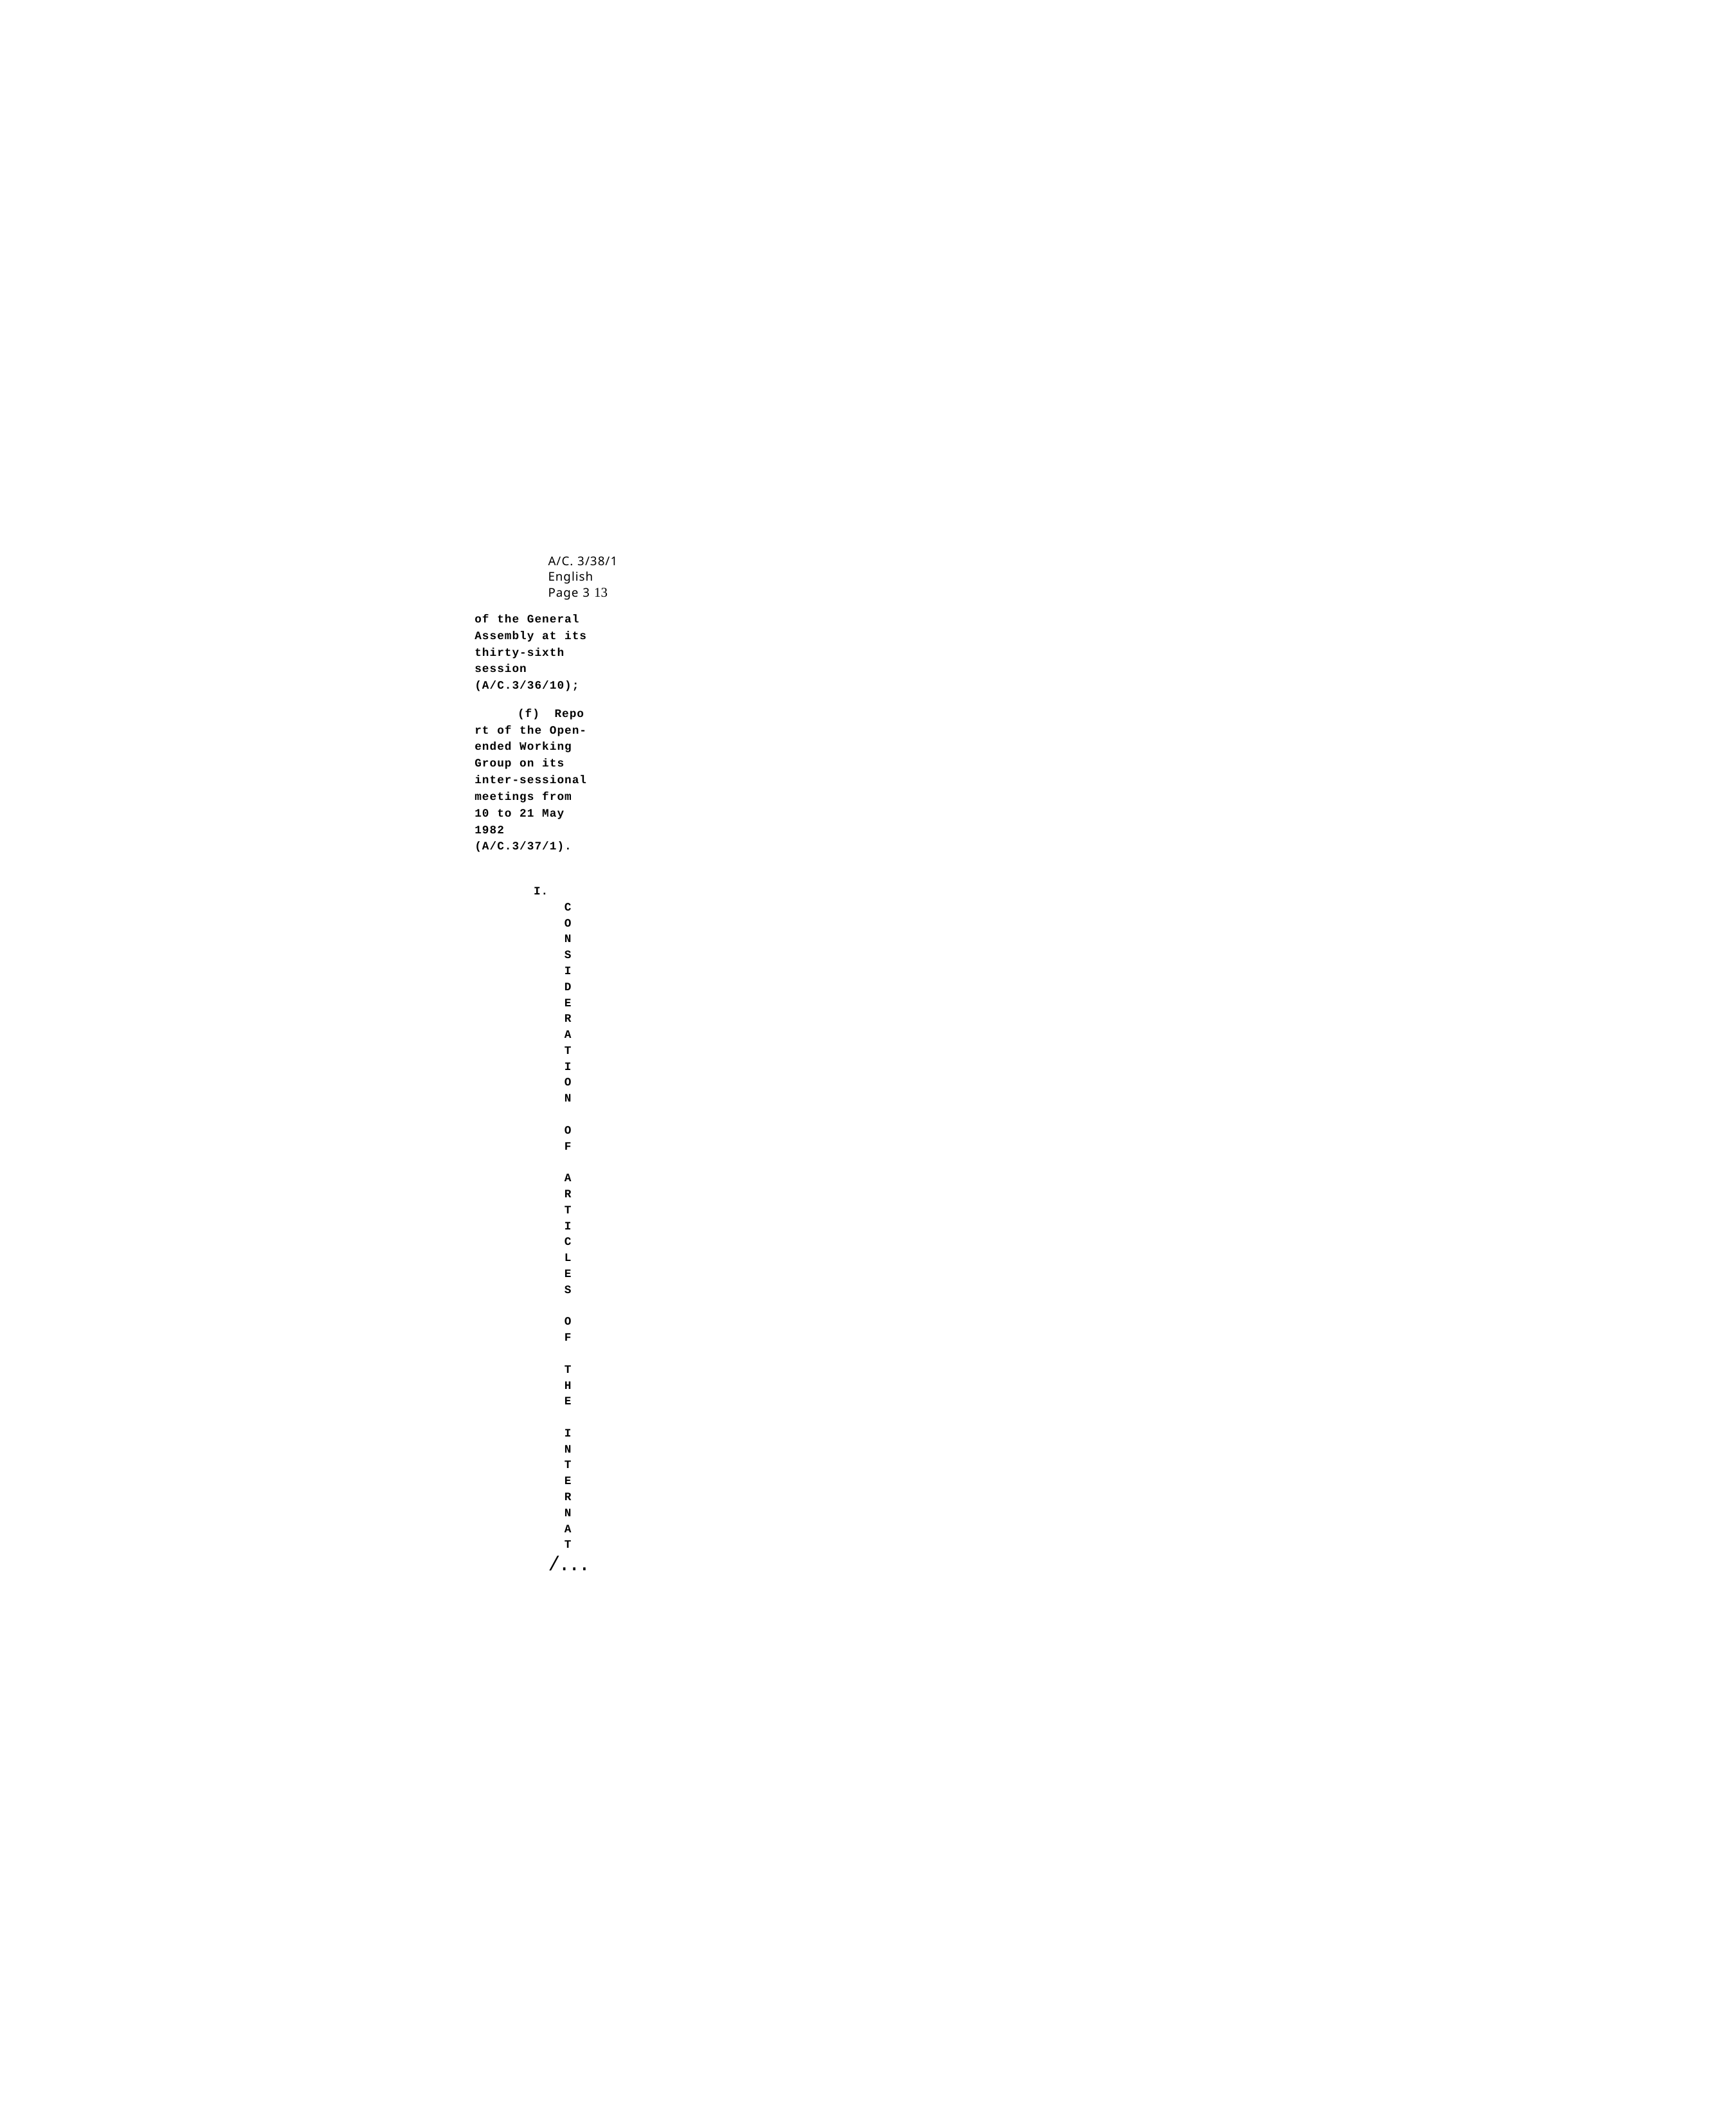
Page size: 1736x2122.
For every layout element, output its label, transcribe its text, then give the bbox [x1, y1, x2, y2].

list Report of the Open-ended Working Group on its inter-sessional meetings from 10 to 21 May 1982 (A/C.3/37/1). [475, 703, 589, 853]
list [475, 610, 589, 692]
